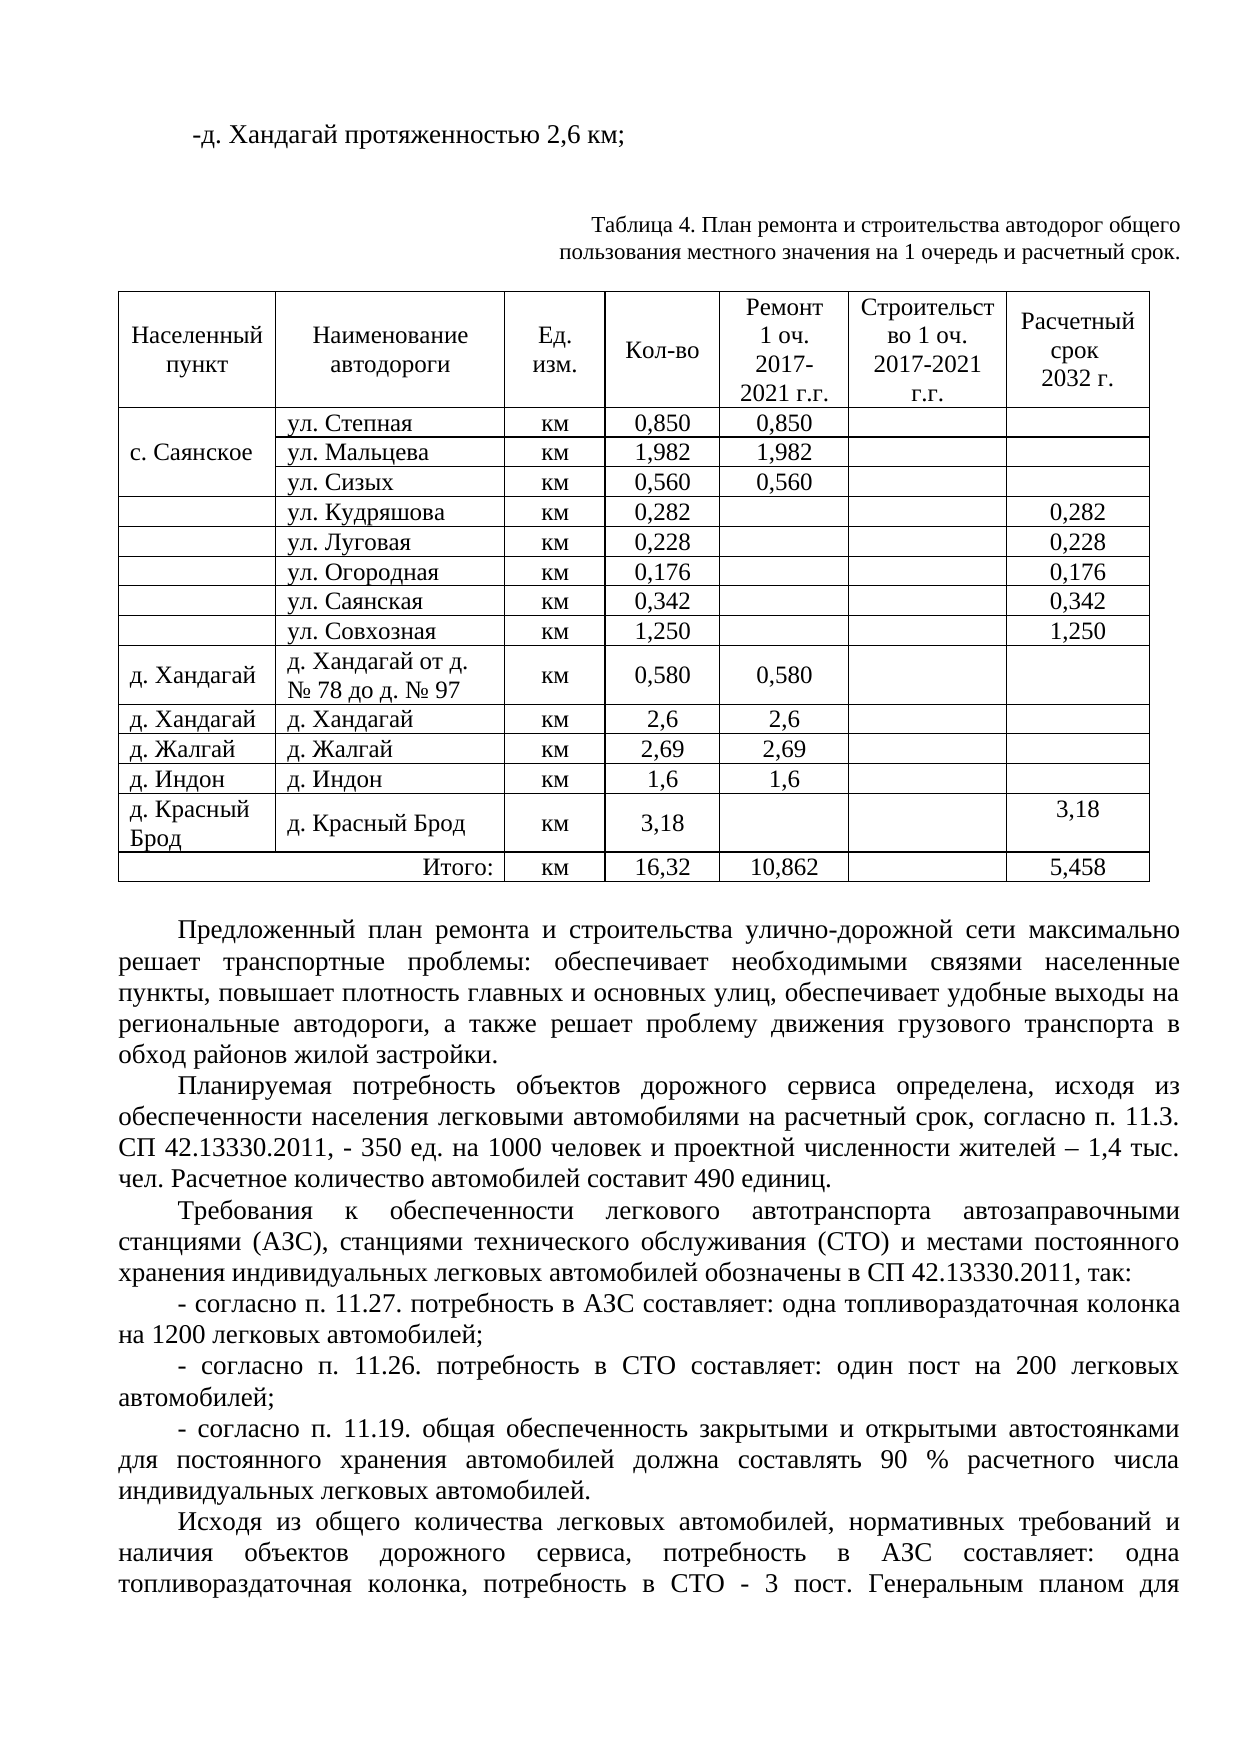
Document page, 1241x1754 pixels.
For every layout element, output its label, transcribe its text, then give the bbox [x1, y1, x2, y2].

table_cell ул. Огородная [276, 557, 504, 585]
table_cell [849, 408, 1006, 436]
text Таблица 4. План ремонта и строительства автодорог общего пользования местного значения на 1 очередь и расчетный срок. [118, 212, 1181, 264]
table_header Строительство 1 оч. 2017-.г. [849, 292, 1006, 407]
table_cell [119, 557, 275, 585]
table_cell 10,862 [720, 853, 848, 881]
table_cell [849, 734, 1006, 763]
table_cell [1007, 705, 1149, 733]
table_cell [849, 705, 1006, 733]
text Предложенный план ремонта и строительства улично-дорожной сети максимально решает транспортные проблемы: обеспечивает необходимыми связями населенные пункты, повышает плотность главных и основных улиц, обеспечивает удобные выходы на региональные автодороги, а также решает проблему движения грузового транспорта в обход районов жилой застройки. [118, 913, 1181, 1069]
table_header Ремонт 1 оч. 2017-.г. [720, 292, 848, 407]
table_cell д. Красный Брод [276, 794, 504, 851]
table_cell д. Индон [119, 764, 275, 793]
table_cell ул. Совхозная [276, 616, 504, 645]
table_cell 2,6 [720, 705, 848, 733]
table_cell д. Хандагай [119, 705, 275, 733]
table_cell км [505, 734, 604, 763]
table_cell 3,18 [1007, 794, 1149, 851]
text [118, 1505, 1181, 1599]
table_cell [1007, 467, 1149, 496]
table_cell д. Хандагай от д. № 78 до д. № 97 [276, 646, 504, 703]
table_cell ул. Саянская [276, 586, 504, 615]
text - согласно п. 11.27. потребность в АЗС составляет: одна топливораздаточная колонка на 1200 легковых автомобилей; [118, 1287, 1181, 1349]
table_cell 2,69 [720, 734, 848, 763]
table_cell 0,342 [606, 586, 719, 615]
text - согласно п. 11.19. общая обеспеченность закрытыми и открытыми автостоянками для постоянного хранения автомобилей должна составлять 90 % расчетного числа индивидуальных легковых автомобилей. [118, 1412, 1181, 1505]
table_cell 0,282 [1007, 497, 1149, 526]
table_cell [1007, 734, 1149, 763]
table_cell км [505, 705, 604, 733]
table_cell д. Жалгай [119, 734, 275, 763]
table_cell [720, 527, 848, 556]
table_cell [1007, 438, 1149, 466]
table_cell км [505, 764, 604, 793]
table_cell 0,850 [720, 408, 848, 436]
table_cell д. Хандагай [276, 705, 504, 733]
table_cell 16,32 [606, 853, 719, 881]
table_cell 0,282 [606, 497, 719, 526]
table_cell 0,560 [720, 467, 848, 496]
table_cell ул. Мальцева [276, 438, 504, 466]
table_cell [1007, 764, 1149, 793]
text Планируемая потребность объектов дорожного сервиса определена, исходя из обеспеченности населения легковыми автомобилями на расчетный срок, согласно п. 11.3. СП 42.13330.2011, - 350 ед. на 1000 человек и проектной численности жителей – 1,4 тыс. чел. Расчетное количество автомобилей составит 490 единиц. [118, 1069, 1181, 1194]
text - согласно п. 11.26. потребность в СТО составляет: один пост на 200 легковых автомобилей; [118, 1349, 1181, 1412]
table_cell [119, 497, 275, 526]
text -д. Хандагай протяженностью 2,6 км; [118, 118, 1181, 149]
table_cell 1,982 [606, 438, 719, 466]
table_cell ул. Кудряшова [276, 497, 504, 526]
table_header Расчетный срок 2032 г. [1007, 292, 1149, 407]
table_cell [849, 853, 1006, 881]
table_cell 0,176 [606, 557, 719, 585]
table_cell [849, 467, 1006, 496]
table_cell км [505, 557, 604, 585]
table_cell км [505, 794, 604, 851]
table_cell 1,6 [720, 764, 848, 793]
table_cell [119, 616, 275, 645]
table_cell [849, 646, 1006, 703]
table_cell [849, 764, 1006, 793]
table_header Наименование автодороги [276, 292, 504, 407]
table_cell 0,560 [606, 467, 719, 496]
table_header Населенный пункт [119, 292, 275, 407]
table_header Ед. изм. [505, 292, 604, 407]
table_cell [849, 616, 1006, 645]
table_cell ул. Сизых [276, 467, 504, 496]
table_cell ул. Степная [276, 408, 504, 436]
table_cell км [505, 438, 604, 466]
table_cell [119, 586, 275, 615]
table_cell [720, 794, 848, 851]
text Требования к обеспеченности легкового автотранспорта автозаправочными станциями (АЗС), станциями технического обслуживания (СТО) и местами постоянного хранения индивидуальных легковых автомобилей обозначены в СП 42.13330.2011, так: [118, 1194, 1181, 1287]
table_cell 2,69 [606, 734, 719, 763]
table_cell 0,580 [720, 646, 848, 703]
table_cell [849, 794, 1006, 851]
table_header Кол-во [606, 292, 719, 407]
table_cell 3,18 [606, 794, 719, 851]
table_cell д. Жалгай [276, 734, 504, 763]
table_cell км [505, 408, 604, 436]
table_cell км [505, 467, 604, 496]
table_cell 5,458 [1007, 853, 1149, 881]
table_cell км [505, 586, 604, 615]
table_cell 0,228 [1007, 527, 1149, 556]
table_cell д. Хандагай [119, 646, 275, 703]
table_cell 0,228 [606, 527, 719, 556]
table_cell [720, 557, 848, 585]
table_cell 0,342 [1007, 586, 1149, 615]
table_cell 1,6 [606, 764, 719, 793]
table_cell с. Саянское [119, 408, 275, 496]
table_cell д. Красный Брод [119, 794, 275, 851]
table_cell 1,250 [606, 616, 719, 645]
table_cell 0,580 [606, 646, 719, 703]
table_cell [720, 616, 848, 645]
table_cell [720, 497, 848, 526]
table_cell Итого: [119, 853, 504, 881]
table_cell 2,6 [606, 705, 719, 733]
table_cell 0,176 [1007, 557, 1149, 585]
table_cell км [505, 497, 604, 526]
table_cell [849, 557, 1006, 585]
table_cell [849, 497, 1006, 526]
table_cell [849, 586, 1006, 615]
table_cell км [505, 616, 604, 645]
table_cell [720, 586, 848, 615]
table_cell [1007, 646, 1149, 703]
table_cell д. Индон [276, 764, 504, 793]
table_cell [849, 438, 1006, 466]
table_cell км [505, 646, 604, 703]
table_cell [849, 527, 1006, 556]
table_cell [119, 527, 275, 556]
table_cell ул. Луговая [276, 527, 504, 556]
table_cell 1,982 [720, 438, 848, 466]
table_cell 0,850 [606, 408, 719, 436]
table_cell 1,250 [1007, 616, 1149, 645]
table_cell км [505, 527, 604, 556]
table_cell [1007, 408, 1149, 436]
table_cell км [505, 853, 604, 881]
